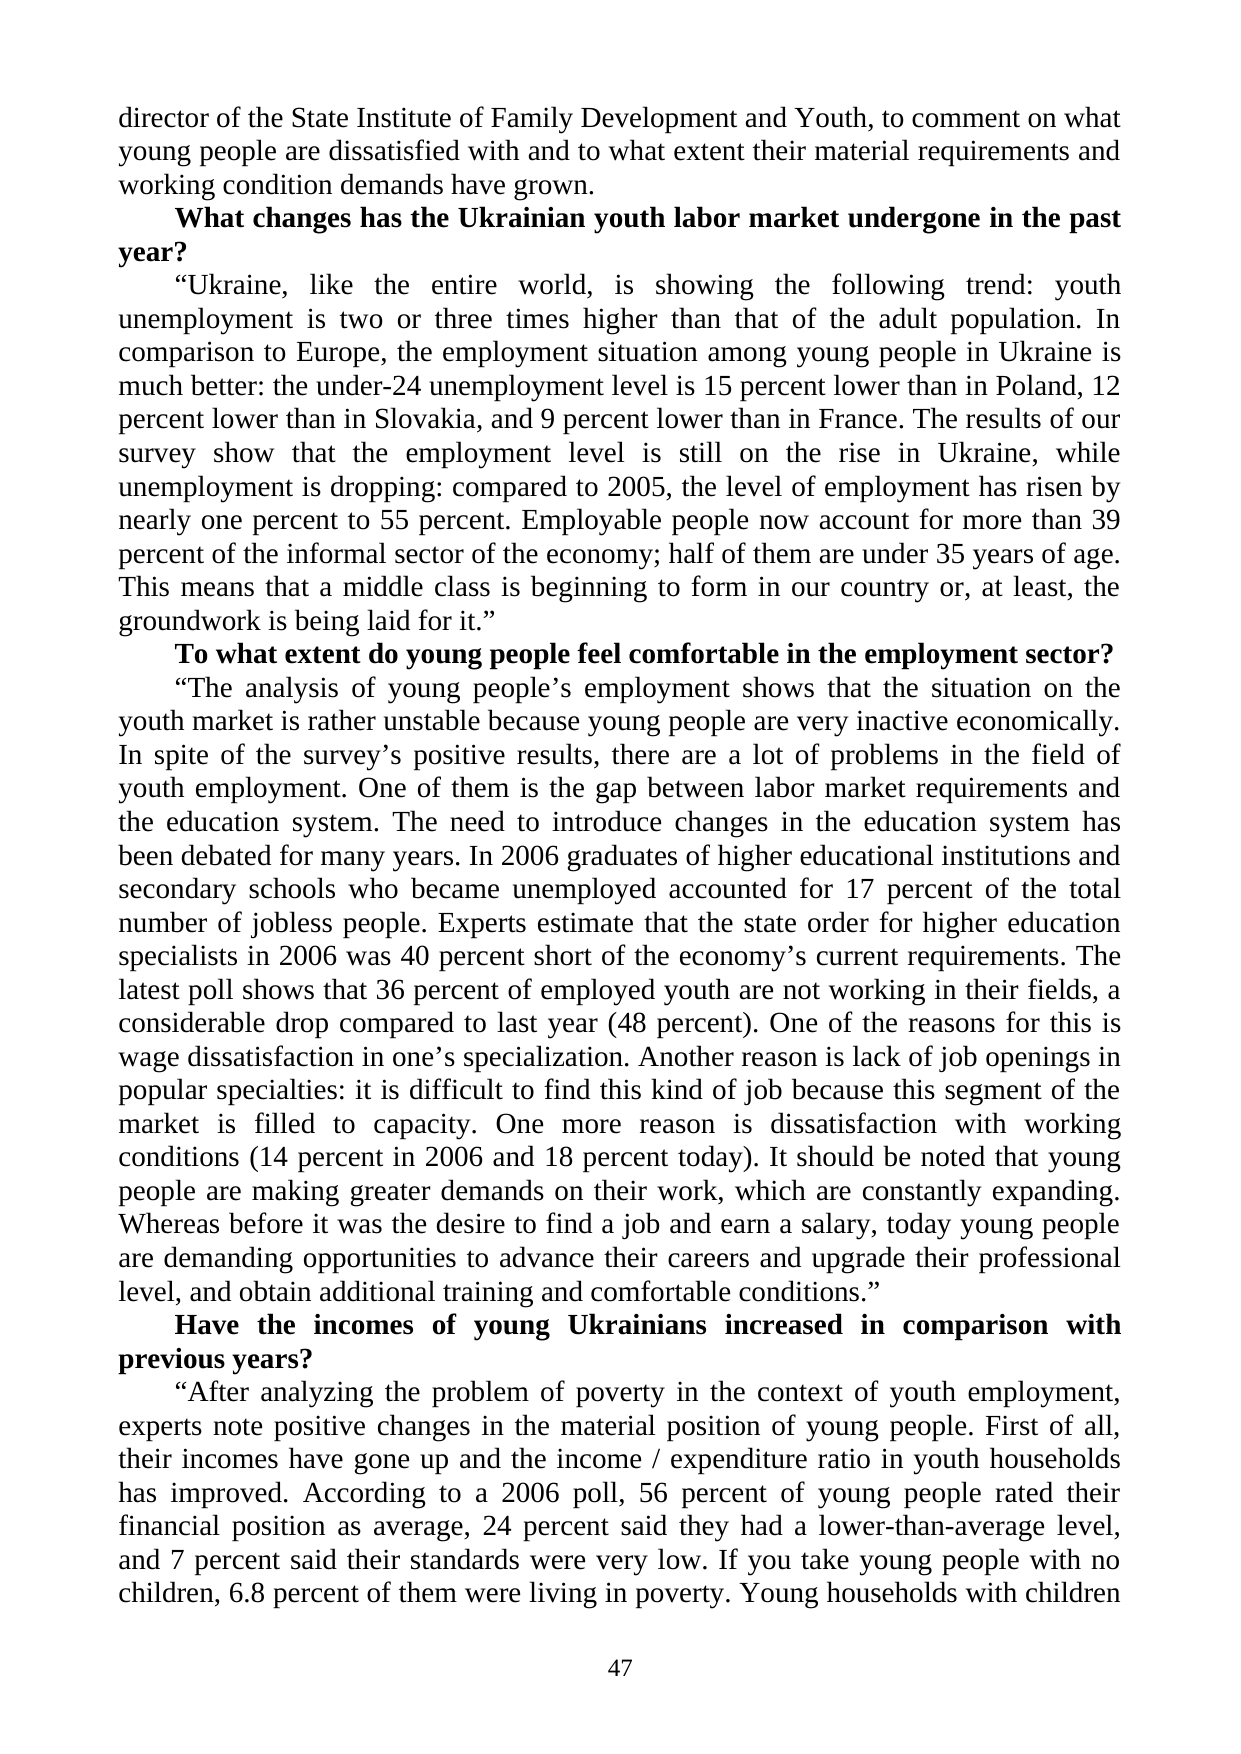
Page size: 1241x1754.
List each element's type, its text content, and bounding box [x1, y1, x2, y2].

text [118, 100, 1122, 200]
text “Ukraine, like the entire world, is showing the following trend: youth unemployment is two or three times higher than that of the adult population. In comparison to Europe, the employment situation among young people in Ukraine is much better: the under-24 unemployment level is 15 percent lower than in Poland, 12 percent lower than in Slovakia, and 9 percent lower than in France. The results of our survey show that the employment level is still on the rise in Ukraine, while unemployment is dropping: compared to 2005, the level of employment has risen by nearly one percent to 55 percent. Employable people now account for more than 39 percent of the informal sector of the economy; half of them are under 35 years of age. This means that a middle class is beginning to form in our country or, at least, the groundwork is being laid for it.” [118, 267, 1122, 636]
text To what extent do young people feel comfortable in the employment sector? [118, 636, 1122, 670]
text “The analysis of young people’s employment shows that the situation on the youth market is rather unstable because young people are very inactive economically. In spite of the survey’s positive results, there are a lot of problems in the field of youth employment. One of them is the gap between labor market requirements and the education system. The need to introduce changes in the education system has been debated for many years. In 2006 graduates of higher educational institutions and secondary schools who became unemployed accounted for 17 percent of the total number of jobless people. Experts estimate that the state order for higher education specialists in 2006 was 40 percent short of the economy’s current requirements. The latest poll shows that 36 percent of employed youth are not working in their fields, a considerable drop compared to last year (48 percent). One of the reasons for this is wage dissatisfaction in one’s specialization. Another reason is lack of job openings in popular specialties: it is difficult to find this kind of job because this segment of the market is filled to capacity. One more reason is dissatisfaction with working conditions (14 percent in 2006 and 18 percent today). It should be noted that young people are making greater demands on their work, which are constantly expanding. Whereas before it was the desire to find a job and earn a salary, today young people are demanding opportunities to advance their careers and upgrade their professional level, and obtain additional training and comfortable conditions.” [118, 670, 1122, 1307]
text Have the incomes of young Ukrainians increased in comparison with previous years? [118, 1307, 1122, 1374]
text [118, 1374, 1122, 1609]
text What changes has the Ukrainian youth labor market undergone in the past year? [118, 200, 1122, 267]
